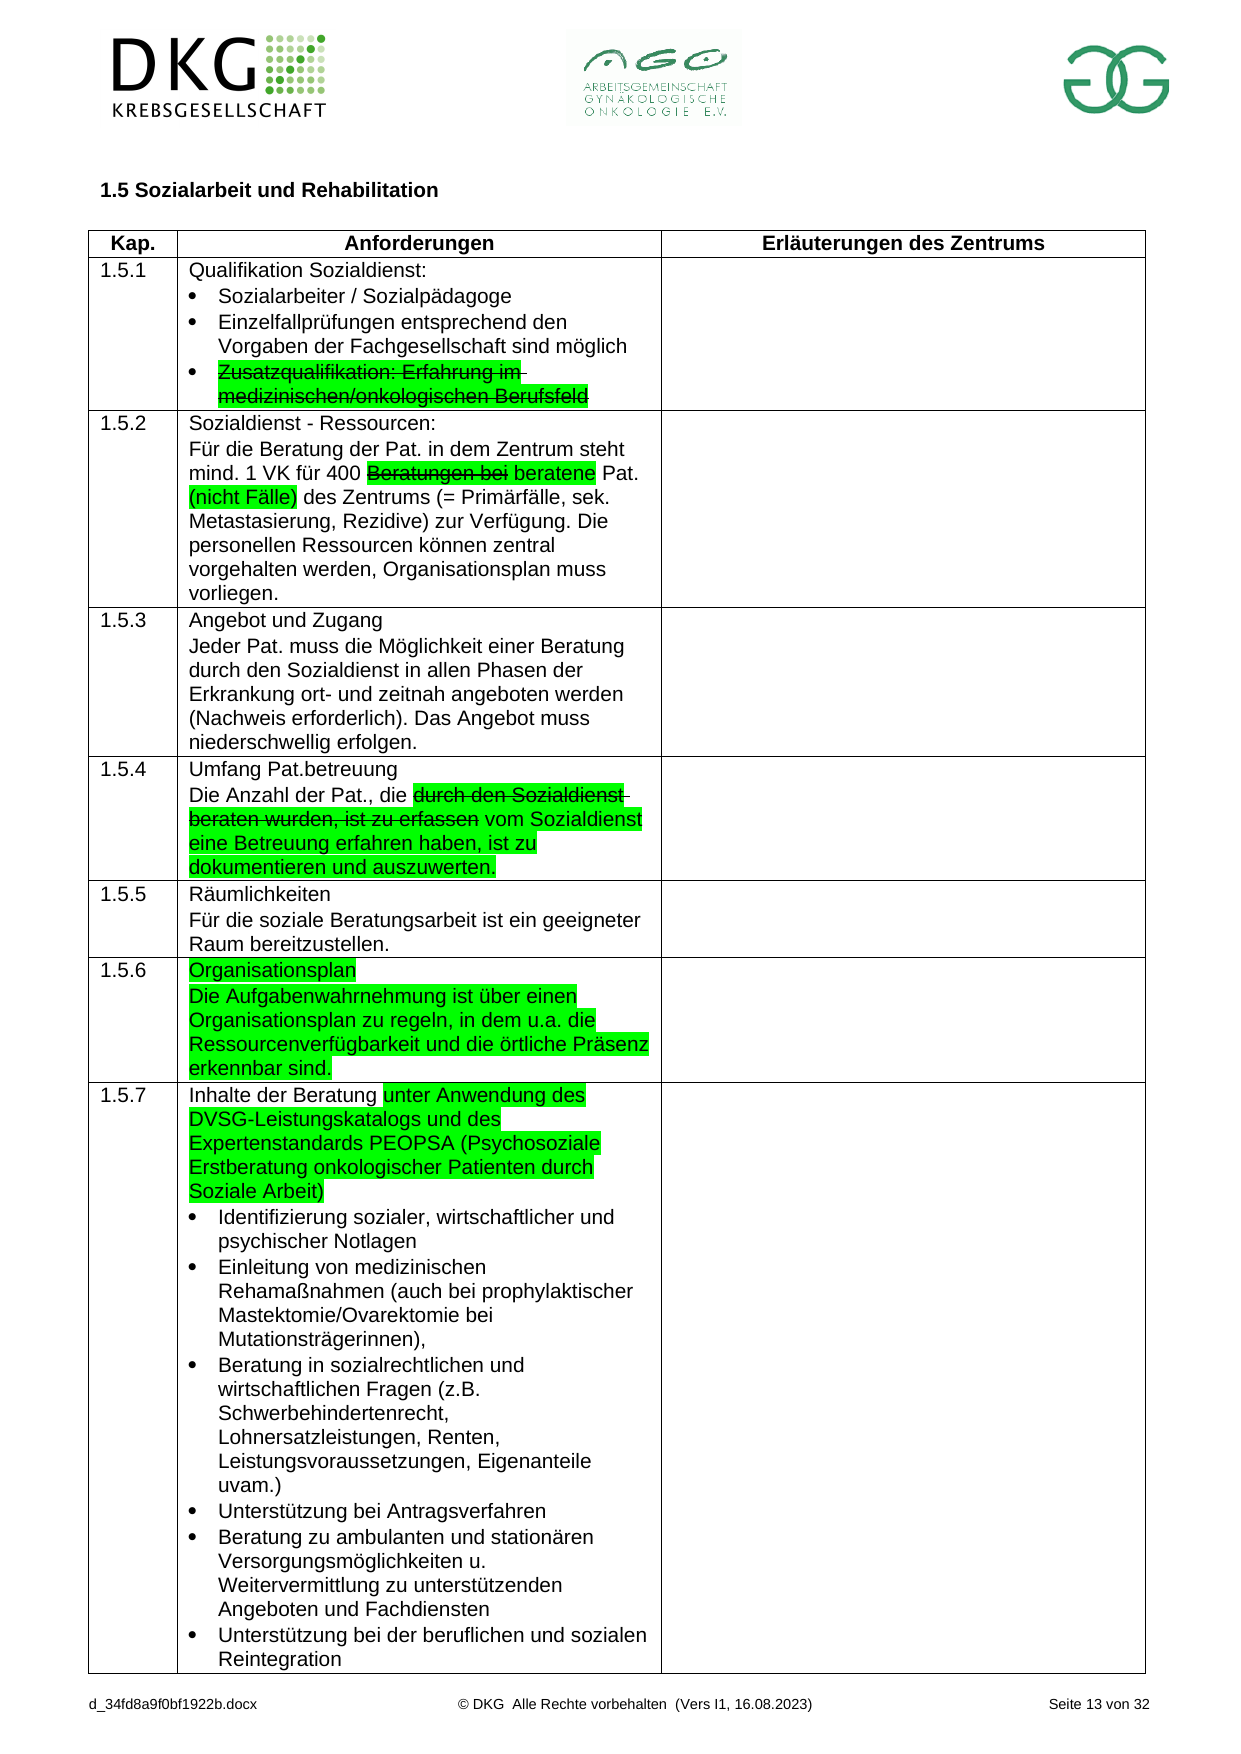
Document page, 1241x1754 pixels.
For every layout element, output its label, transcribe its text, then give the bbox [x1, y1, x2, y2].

table_cell [662, 881, 1145, 957]
table_cell [662, 411, 1145, 607]
picture [1062, 44, 1170, 114]
table_cell 1.5.6 [89, 958, 177, 1082]
picture [100, 29, 337, 128]
table_cell 1.5.1 [89, 258, 177, 410]
table_cell Kap. [89, 231, 177, 257]
table_cell 1.5.5 [89, 881, 177, 957]
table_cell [178, 1083, 661, 1673]
table_cell 1.5.3 [89, 608, 177, 756]
table_cell Erläuterungen des Zentrums [662, 231, 1145, 257]
table_cell 1.5.4 [89, 757, 177, 880]
table_cell Umfang Pat.betreuung Die Anzahl der Pat., die durch den Sozialdienst beraten wurden, ist zu erfassen vom Sozialdienst eine Betreuung erfahren haben, ist zu dokumentieren und auszuwerten. [178, 757, 661, 880]
table_header 1.5 Sozialarbeit und Rehabilitation [89, 178, 1146, 230]
table_cell [662, 608, 1145, 756]
table_cell 1.5.7 [89, 1083, 177, 1673]
table_cell Räumlichkeiten Für die soziale Beratungsarbeit ist ein geeigneter Raum bereitzustellen. [178, 881, 661, 957]
table_cell Sozialdienst - Ressourcen: Für die Beratung der Pat. in dem Zentrum steht mind. 1 VK für 400 Beratungen bei beratene Pat. (nicht Fälle) des Zentrums (= Primärfälle, sek. Metastasierung, Rezidive) zur Verfügung. Die personellen Ressourcen können zentral vorgehalten werden, Organisationsplan muss vorliegen. [178, 411, 661, 607]
picture [566, 29, 742, 126]
table_cell [662, 1083, 1145, 1673]
table_cell 1.5.2 [89, 411, 177, 607]
table_cell Anforderungen [178, 231, 661, 257]
table_cell [662, 958, 1145, 1082]
table_cell [662, 757, 1145, 880]
table_cell Organisationsplan Die Aufgabenwahrnehmung ist über einen Organisationsplan zu regeln, in dem u.a. die Ressourcenverfügbarkeit und die örtliche Präsenz erkennbar sind. [178, 958, 661, 1082]
table_cell Angebot und Zugang Jeder Pat. muss die Möglichkeit einer Beratung durch den Sozialdienst in allen Phasen der Erkrankung ort- und zeitnah angeboten werden (Nachweis erforderlich). Das Angebot muss niederschwellig erfolgen. [178, 608, 661, 756]
table_cell Qualifikation Sozialdienst: Sozialarbeiter / Sozialpädagoge Einzelfallprüfungen entsprechend den Vorgaben der Fachgesellschaft sind möglich Zusatzqualifikation: Erfahrung im medizinischen/onkologischen Berufsfeld [178, 258, 661, 410]
table_cell [662, 258, 1145, 410]
